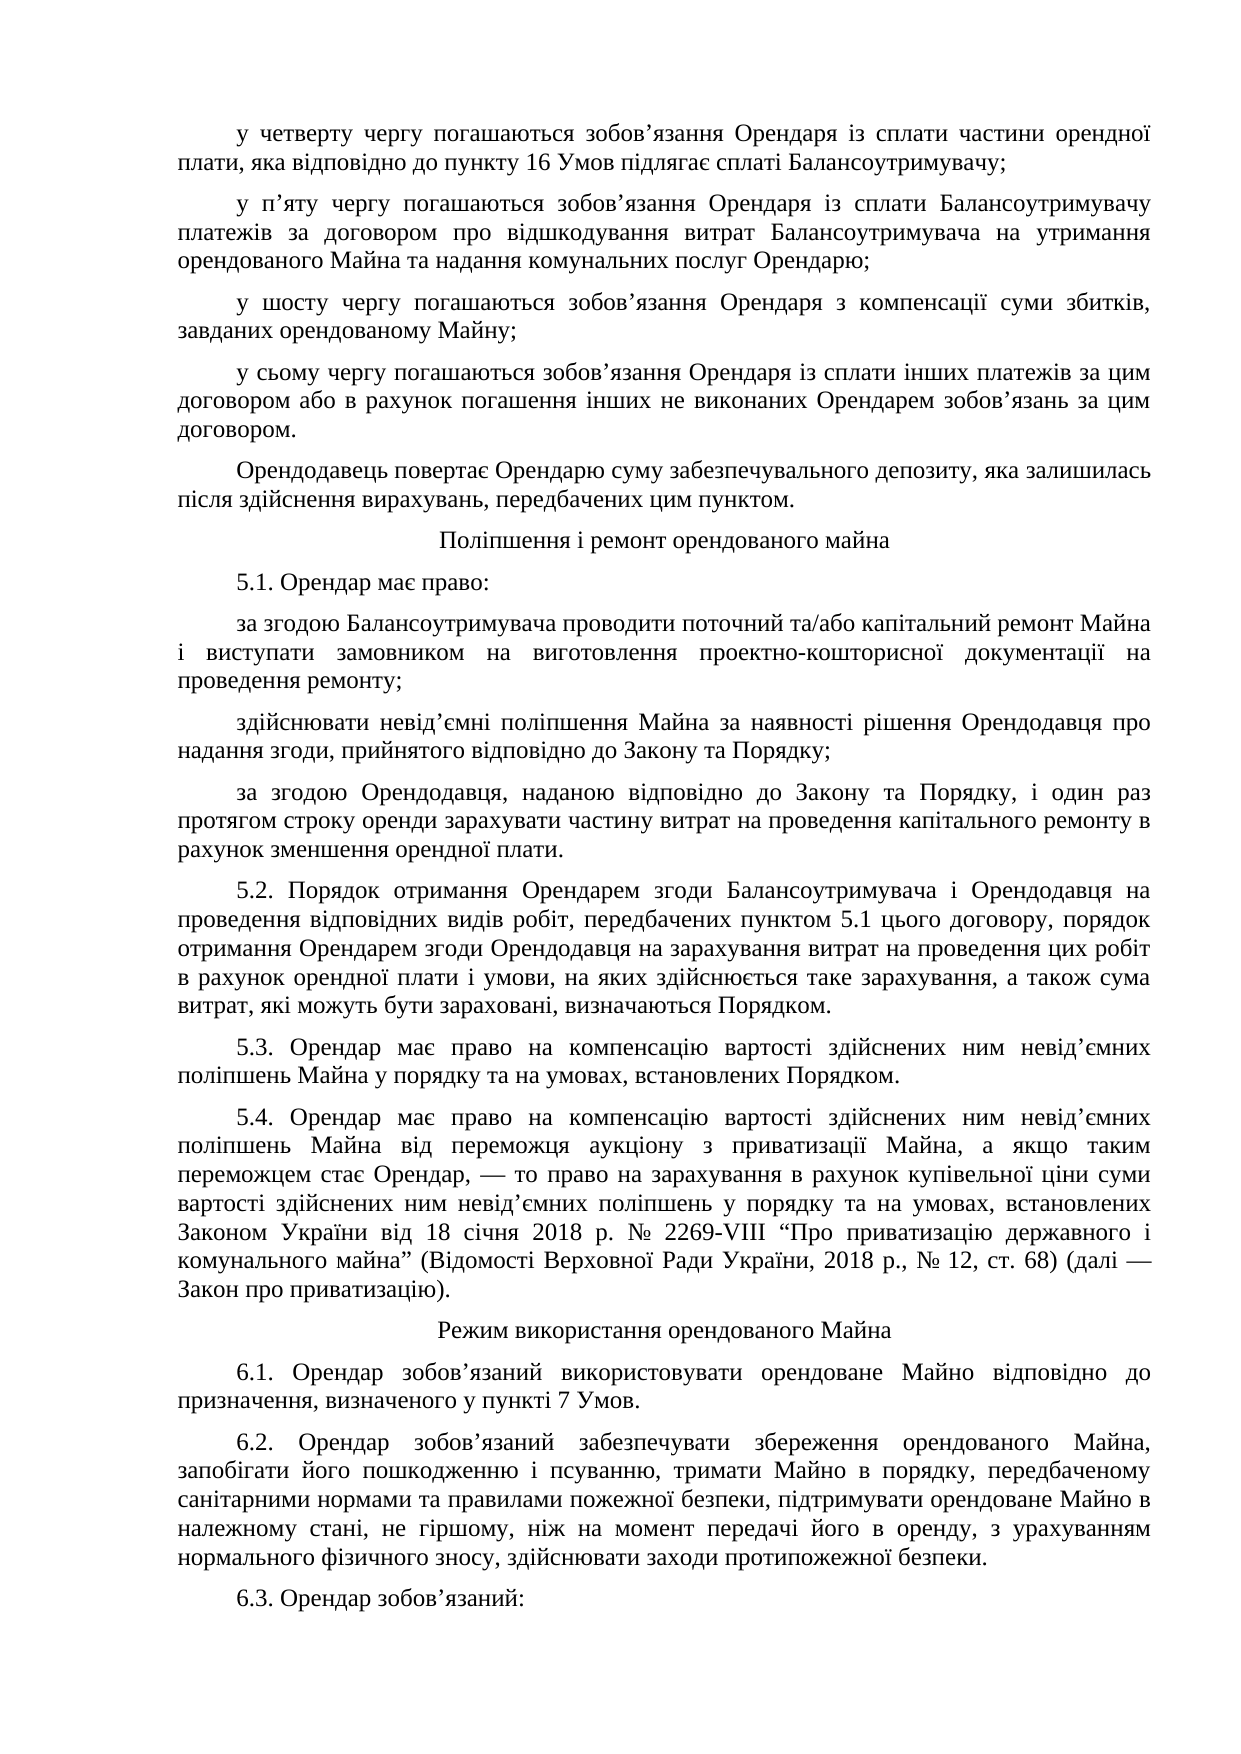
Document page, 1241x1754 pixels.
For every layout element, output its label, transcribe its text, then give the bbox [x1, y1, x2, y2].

text 6.3. Орендар зобов’язаний: [177, 1583, 1152, 1612]
text у шосту чергу погашаються зобов’язання Орендаря з компенсації суми збитків, завданих орендованому Майну; [177, 287, 1152, 344]
text 6.2. Орендар зобов’язаний забезпечувати збереження орендованого Майна, запобігати його пошкодженню і псуванню, тримати Майно в порядку, передбаченому санітарними нормами та правилами пожежної безпеки, підтримувати орендоване Майно в належному стані, не гіршому, ніж на момент передачі його в оренду, з урахуванням нормального фізичного зносу, здійснювати заходи протипожежної безпеки. [177, 1427, 1152, 1571]
text за згодою Орендодавця, наданою відповідно до Закону та Порядку, і один раз протягом строку оренди зарахувати частину витрат на проведення капітального ремонту в рахунок зменшення орендної плати. [177, 777, 1152, 863]
text Орендодавець повертає Орендарю суму забезпечувального депозиту, яка залишилась після здійснення вирахувань, передбачених цим пунктом. [177, 456, 1152, 513]
text 5.4. Орендар має право на компенсацію вартості здійснених ним невід’ємних поліпшень Майна від переможця аукціону з приватизації Майна, а якщо таким переможцем стає Орендар, — то право на зарахування в рахунок купівельної ціни суми вартості здійснених ним невід’ємних поліпшень у порядку та на умовах, встановлених Законом України від 18 січня 2018 р. № 2269-VIII “Про приватизацію державного і комунального майна” (Відомості Верховної Ради України, 2018 р., № 12, ст. 68) (далі ― Закон про приватизацію). [177, 1102, 1152, 1303]
text у сьому чергу погашаються зобов’язання Орендаря із сплати інших платежів за цим договором або в рахунок погашення інших не виконаних Орендарем зобов’язань за цим договором. [177, 357, 1152, 443]
text у п’яту чергу погашаються зобов’язання Орендаря із сплати Балансоутримувачу платежів за договором про відшкодування витрат Балансоутримувача на утримання орендованого Майна та надання комунальних послуг Орендарю; [177, 188, 1152, 274]
text Режим використання орендованого Майна [177, 1316, 1152, 1344]
text 5.2. Порядок отримання Орендарем згоди Балансоутримувача і Орендодавця на проведення відповідних видів робіт, передбачених пунктом 5.1 цього договору, порядок отримання Орендарем згоди Орендодавця на зарахування витрат на проведення цих робіт в рахунок орендної плати і умови, на яких здійснюється таке зарахування, а також сума витрат, які можуть бути зараховані, визначаються Порядком. [177, 876, 1152, 1019]
text 5.3. Орендар має право на компенсацію вартості здійснених ним невід’ємних поліпшень Майна у порядку та на умовах, встановлених Порядком. [177, 1032, 1152, 1089]
text за згодою Балансоутримувача проводити поточний та/або капітальний ремонт Майна і виступати замовником на виготовлення проектно-кошторисної документації на проведення ремонту; [177, 608, 1152, 694]
text у четверту чергу погашаються зобов’язання Орендаря із сплати частини орендної плати, яка відповідно до пункту 16 Умов підлягає сплаті Балансоутримувачу; [177, 118, 1152, 176]
text 6.1. Орендар зобов’язаний використовувати орендоване Майно відповідно до призначення, визначеного у пункті 7 Умов. [177, 1357, 1152, 1414]
text здійснювати невід’ємні поліпшення Майна за наявності рішення Орендодавця про надання згоди, прийнятого відповідно до Закону та Порядку; [177, 707, 1152, 764]
text Поліпшення і ремонт орендованого майна [177, 526, 1152, 554]
text 5.1. Орендар має право: [177, 567, 1152, 596]
